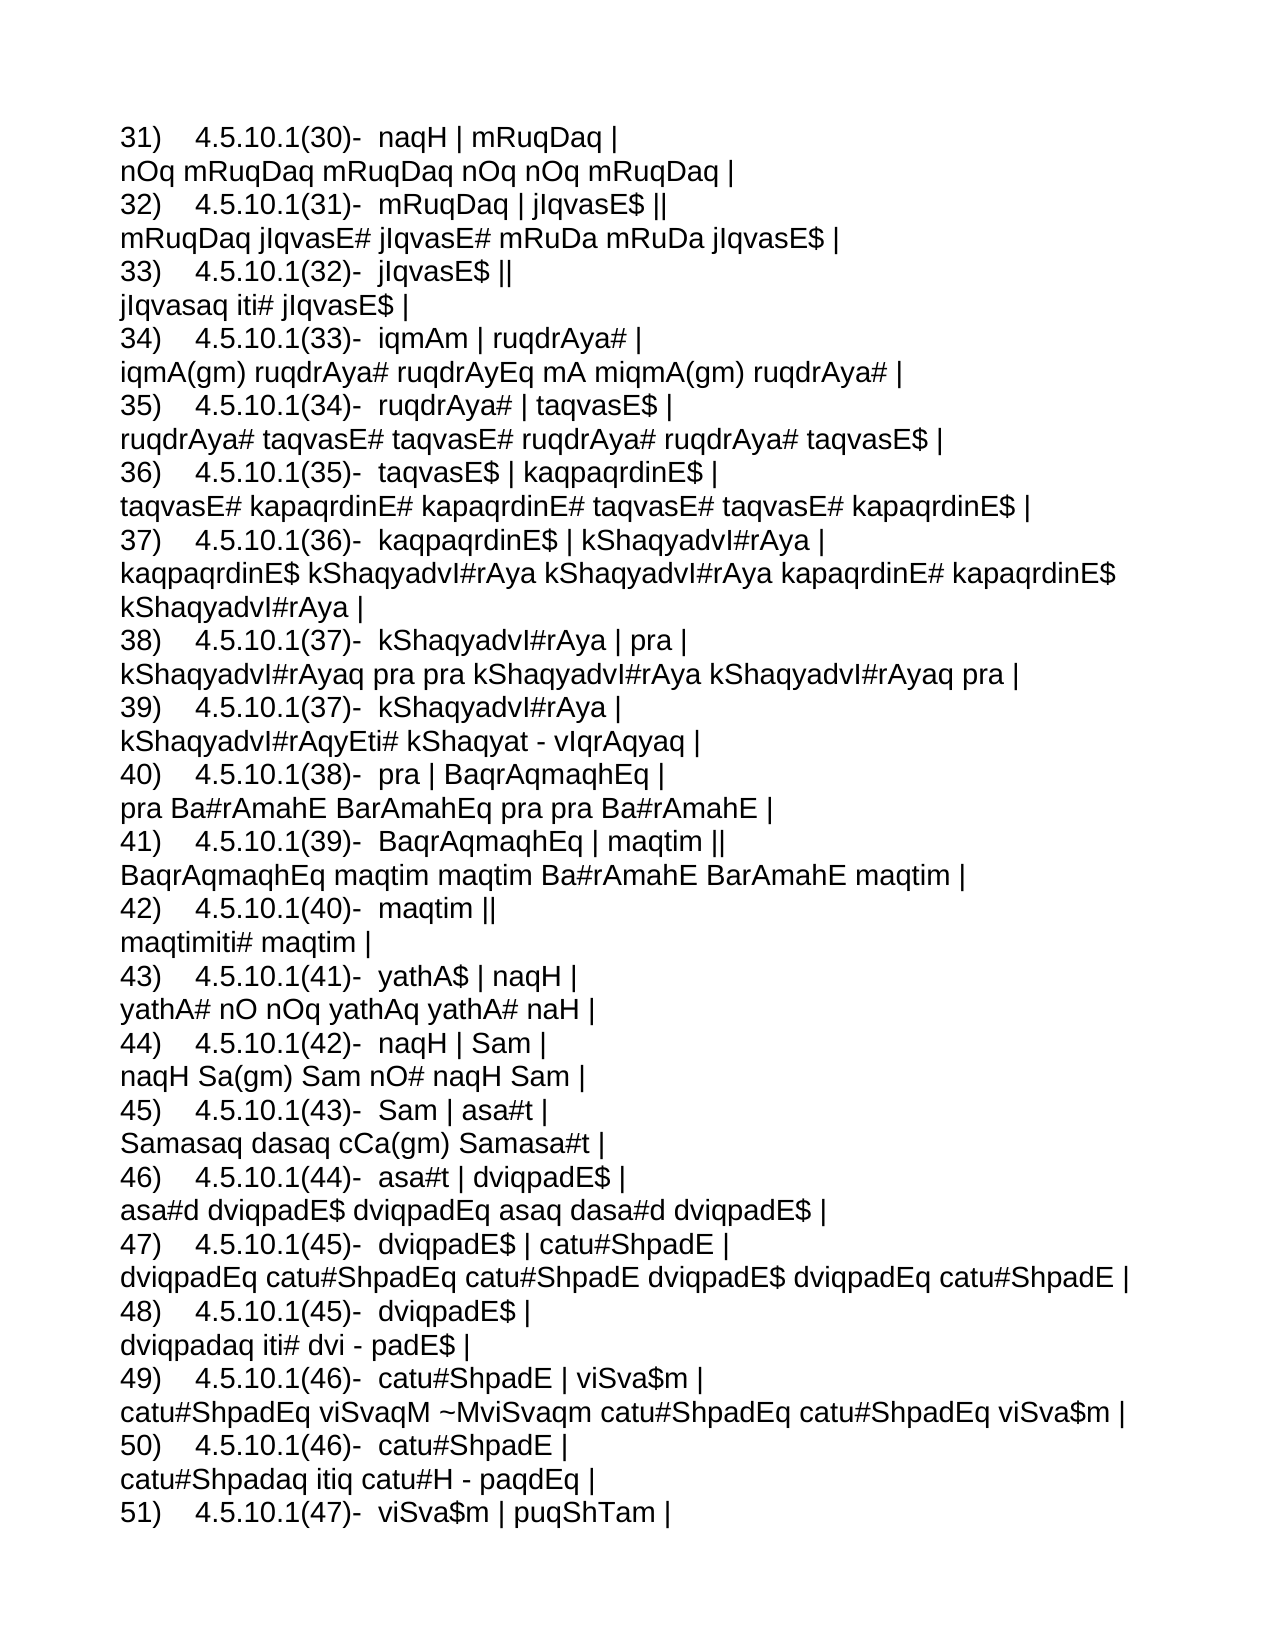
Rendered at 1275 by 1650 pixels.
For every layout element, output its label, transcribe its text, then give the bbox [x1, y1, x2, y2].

text 36) 4.5.10.1(35)- taqvasE$ | kaqpaqrdinE$ | [120, 455, 1200, 489]
text 49) 4.5.10.1(46)- catu#ShpadE | viSva$m | [120, 1361, 1200, 1394]
text 38) 4.5.10.1(37)- kShaqyadvI#rAya | pra | [120, 623, 1200, 657]
text 43) 4.5.10.1(41)- yathA$ | naqH | [120, 958, 1200, 992]
text yathA# nO nOq yathAq yathA# naH | [120, 992, 1200, 1026]
text maqtimiti# maqtim | [120, 925, 1200, 958]
text 32) 4.5.10.1(31)- mRuqDaq | jIqvasE$ || [120, 187, 1200, 221]
text 50) 4.5.10.1(46)- catu#ShpadE | [120, 1428, 1200, 1462]
text taqvasE# kapaqrdinE# kapaqrdinE# taqvasE# taqvasE# kapaqrdinE$ | [120, 489, 1200, 522]
text 47) 4.5.10.1(45)- dviqpadE$ | catu#ShpadE | [120, 1227, 1200, 1260]
text 39) 4.5.10.1(37)- kShaqyadvI#rAya | [120, 690, 1200, 724]
text nOq mRuqDaq mRuqDaq nOq nOq mRuqDaq | [120, 153, 1200, 187]
text 35) 4.5.10.1(34)- ruqdrAya# | taqvasE$ | [120, 388, 1200, 422]
text BaqrAqmaqhEq maqtim maqtim Ba#rAmahE BarAmahE maqtim | [120, 858, 1200, 891]
text mRuqDaq jIqvasE# jIqvasE# mRuDa mRuDa jIqvasE$ | [120, 221, 1200, 254]
text catu#Shpadaq itiq catu#H - paqdEq | [120, 1462, 1200, 1495]
text kShaqyadvI#rAyaq pra pra kShaqyadvI#rAya kShaqyadvI#rAyaq pra | [120, 657, 1200, 690]
text dviqpadEq catu#ShpadEq catu#ShpadE dviqpadE$ dviqpadEq catu#ShpadE | [120, 1260, 1200, 1294]
text 41) 4.5.10.1(39)- BaqrAqmaqhEq | maqtim || [120, 824, 1200, 858]
text iqmA(gm) ruqdrAya# ruqdrAyEq mA miqmA(gm) ruqdrAya# | [120, 355, 1200, 388]
text 45) 4.5.10.1(43)- Sam | asa#t | [120, 1093, 1200, 1126]
text kaqpaqrdinE$ kShaqyadvI#rAya kShaqyadvI#rAya kapaqrdinE# kapaqrdinE$ kShaqyadvI#rAya | [120, 556, 1200, 623]
text 31) 4.5.10.1(30)- naqH | mRuqDaq | [120, 120, 1200, 153]
text 46) 4.5.10.1(44)- asa#t | dviqpadE$ | [120, 1160, 1200, 1193]
text 40) 4.5.10.1(38)- pra | BaqrAqmaqhEq | [120, 757, 1200, 791]
text naqH Sa(gm) Sam nO# naqH Sam | [120, 1059, 1200, 1093]
text ruqdrAya# taqvasE# taqvasE# ruqdrAya# ruqdrAya# taqvasE$ | [120, 422, 1200, 455]
text kShaqyadvI#rAqyEti# kShaqyat - vIqrAqyaq | [120, 724, 1200, 757]
text Samasaq dasaq cCa(gm) Samasa#t | [120, 1126, 1200, 1160]
text 44) 4.5.10.1(42)- naqH | Sam | [120, 1026, 1200, 1059]
text 51) 4.5.10.1(47)- viSva$m | puqShTam | [120, 1495, 1200, 1529]
text asa#d dviqpadE$ dviqpadEq asaq dasa#d dviqpadE$ | [120, 1193, 1200, 1227]
text catu#ShpadEq viSvaqM ~MviSvaqm catu#ShpadEq catu#ShpadEq viSva$m | [120, 1394, 1200, 1428]
text 48) 4.5.10.1(45)- dviqpadE$ | [120, 1294, 1200, 1327]
text jIqvasaq iti# jIqvasE$ | [120, 288, 1200, 321]
text dviqpadaq iti# dvi - padE$ | [120, 1327, 1200, 1361]
text pra Ba#rAmahE BarAmahEq pra pra Ba#rAmahE | [120, 791, 1200, 824]
text 33) 4.5.10.1(32)- jIqvasE$ || [120, 254, 1200, 288]
text 34) 4.5.10.1(33)- iqmAm | ruqdrAya# | [120, 321, 1200, 355]
text 42) 4.5.10.1(40)- maqtim || [120, 891, 1200, 925]
text 37) 4.5.10.1(36)- kaqpaqrdinE$ | kShaqyadvI#rAya | [120, 522, 1200, 556]
